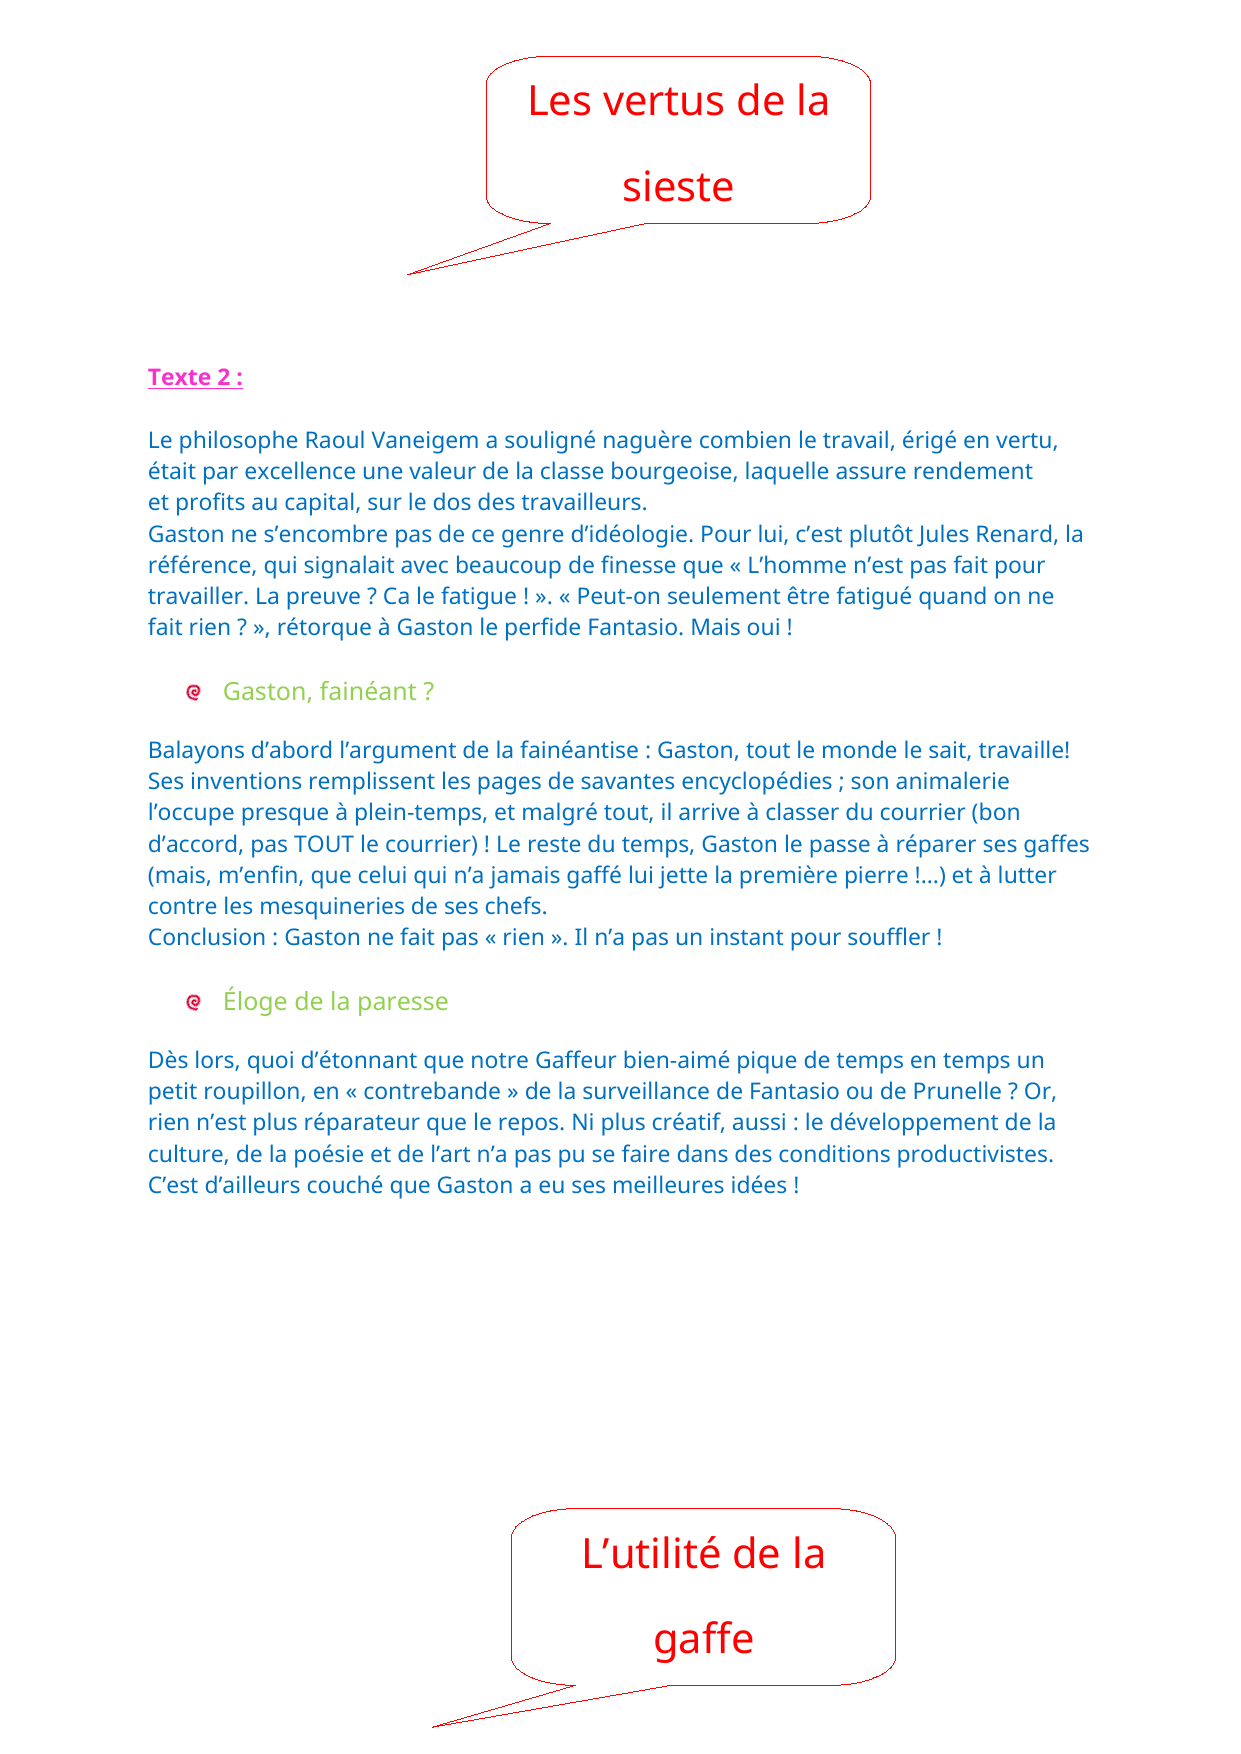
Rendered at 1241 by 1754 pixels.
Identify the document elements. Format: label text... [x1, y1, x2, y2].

text Dès lors, quoi d’étonnant que notre Gaffeur bien-aimé pique de temps en temps un petit roupillon, en « contrebande » de la surveillance de Fantasio ou de Prunelle ? Or, rien n’est plus réparateur que le repos. Ni plus créatif, aussi : le développement de la culture, de la poésie et de l’art n’a pas pu se faire dans des conditions productivistes. [148, 1044, 1093, 1169]
text Texte 2 : [148, 361, 1093, 393]
text Conclusion : Gaston ne fait pas « rien ». Il n’a pas un instant pour souffler ! [148, 921, 1093, 953]
list Éloge de la paresse [185, 984, 1093, 1018]
text Gaston ne s’encombre pas de ce genre d’idéologie. Pour lui, c’est plutôt Jules Renard, la référence, qui signalait avec beaucoup de finesse que « L’homme n’est pas fait pour travailler. La preuve ? Ca le fatigue ! ». « Peut-on seulement être fatigué quand on ne fait rien ? », rétorque à Gaston le perfide Fantasio. Mais oui ! [148, 518, 1093, 643]
text et profits au capital, sur le dos des travailleurs. [148, 486, 1093, 518]
text Balayons d’abord l’argument de la fainéantise : Gaston, tout le monde le sait, travaille! Ses inventions remplissent les pages de savantes encyclopédies ; son animalerie l’occupe presque à plein-temps, et malgré tout, il arrive à classer du courrier (bon d’accord, pas TOUT le courrier) ! Le reste du temps, Gaston le passe à réparer ses gaffes (mais, m’enfin, que celui qui n’a jamais gaffé lui jette la première pierre !…) et à lutter contre les mesquineries de ses chefs. [148, 734, 1093, 921]
picture [186, 994, 202, 1011]
list Gaston, fainéant ? [185, 674, 1093, 708]
picture [186, 684, 202, 701]
text C’est d’ailleurs couché que Gaston a eu ses meilleures idées ! [148, 1169, 1093, 1200]
text Le philosophe Raoul Vaneigem a souligné naguère combien le travail, érigé en vertu, était par excellence une valeur de la classe bourgeoise, laquelle assure rendement [148, 424, 1093, 486]
